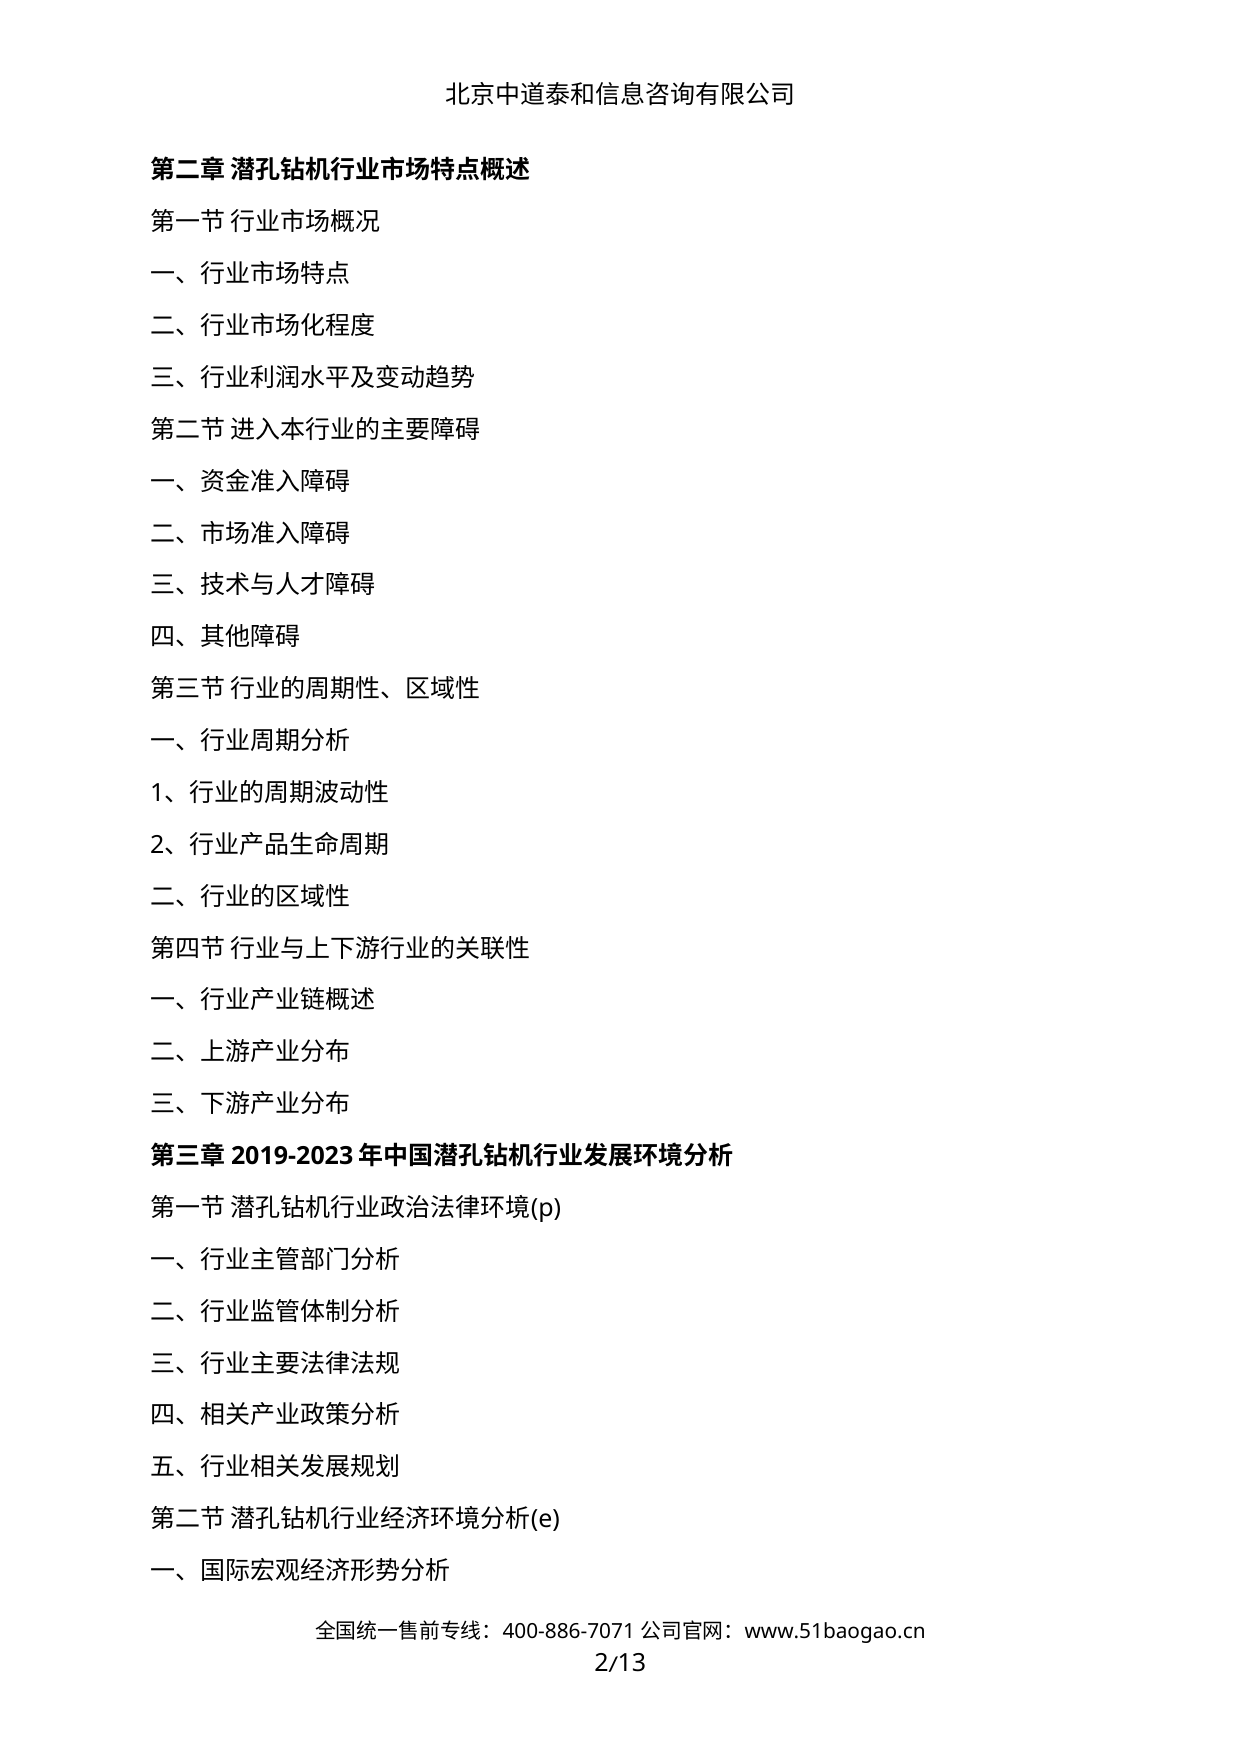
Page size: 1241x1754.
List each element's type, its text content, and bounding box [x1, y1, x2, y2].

text 一、行业市场特点 [150, 254, 1090, 290]
text 第四节 行业与上下游行业的关联性 [150, 928, 1090, 964]
text 第一节 潜孔钻机行业政治法律环境(p) [150, 1187, 1090, 1224]
text 第一节 行业市场概况 [150, 202, 1090, 238]
text 三、下游产业分布 [150, 1084, 1090, 1120]
text 第二节 潜孔钻机行业经济环境分析(e) [150, 1499, 1090, 1535]
text 一、资金准入障碍 [150, 461, 1090, 497]
text 第三章 2019-2023年中国潜孔钻机行业发展环境分析 [150, 1136, 1090, 1172]
text 二、上游产业分布 [150, 1032, 1090, 1068]
text 2、行业产品生命周期 [150, 824, 1090, 861]
text 二、市场准入障碍 [150, 513, 1090, 549]
text 1、行业的周期波动性 [150, 772, 1090, 809]
text 三、技术与人才障碍 [150, 565, 1090, 601]
text 五、行业相关发展规划 [150, 1447, 1090, 1483]
text 一、行业产业链概述 [150, 980, 1090, 1016]
text 一、行业周期分析 [150, 721, 1090, 757]
text 四、相关产业政策分析 [150, 1395, 1090, 1431]
text 四、其他障碍 [150, 617, 1090, 653]
text 三、行业主要法律法规 [150, 1343, 1090, 1379]
text 第二章 潜孔钻机行业市场特点概述 [150, 150, 1090, 186]
text 三、行业利润水平及变动趋势 [150, 357, 1090, 394]
text 第三节 行业的周期性、区域性 [150, 669, 1090, 705]
text 一、国际宏观经济形势分析 [150, 1551, 1090, 1587]
text 第二节 进入本行业的主要障碍 [150, 409, 1090, 446]
text 二、行业监管体制分析 [150, 1291, 1090, 1327]
text 二、行业市场化程度 [150, 306, 1090, 342]
text 二、行业的区域性 [150, 876, 1090, 912]
text 一、行业主管部门分析 [150, 1239, 1090, 1276]
